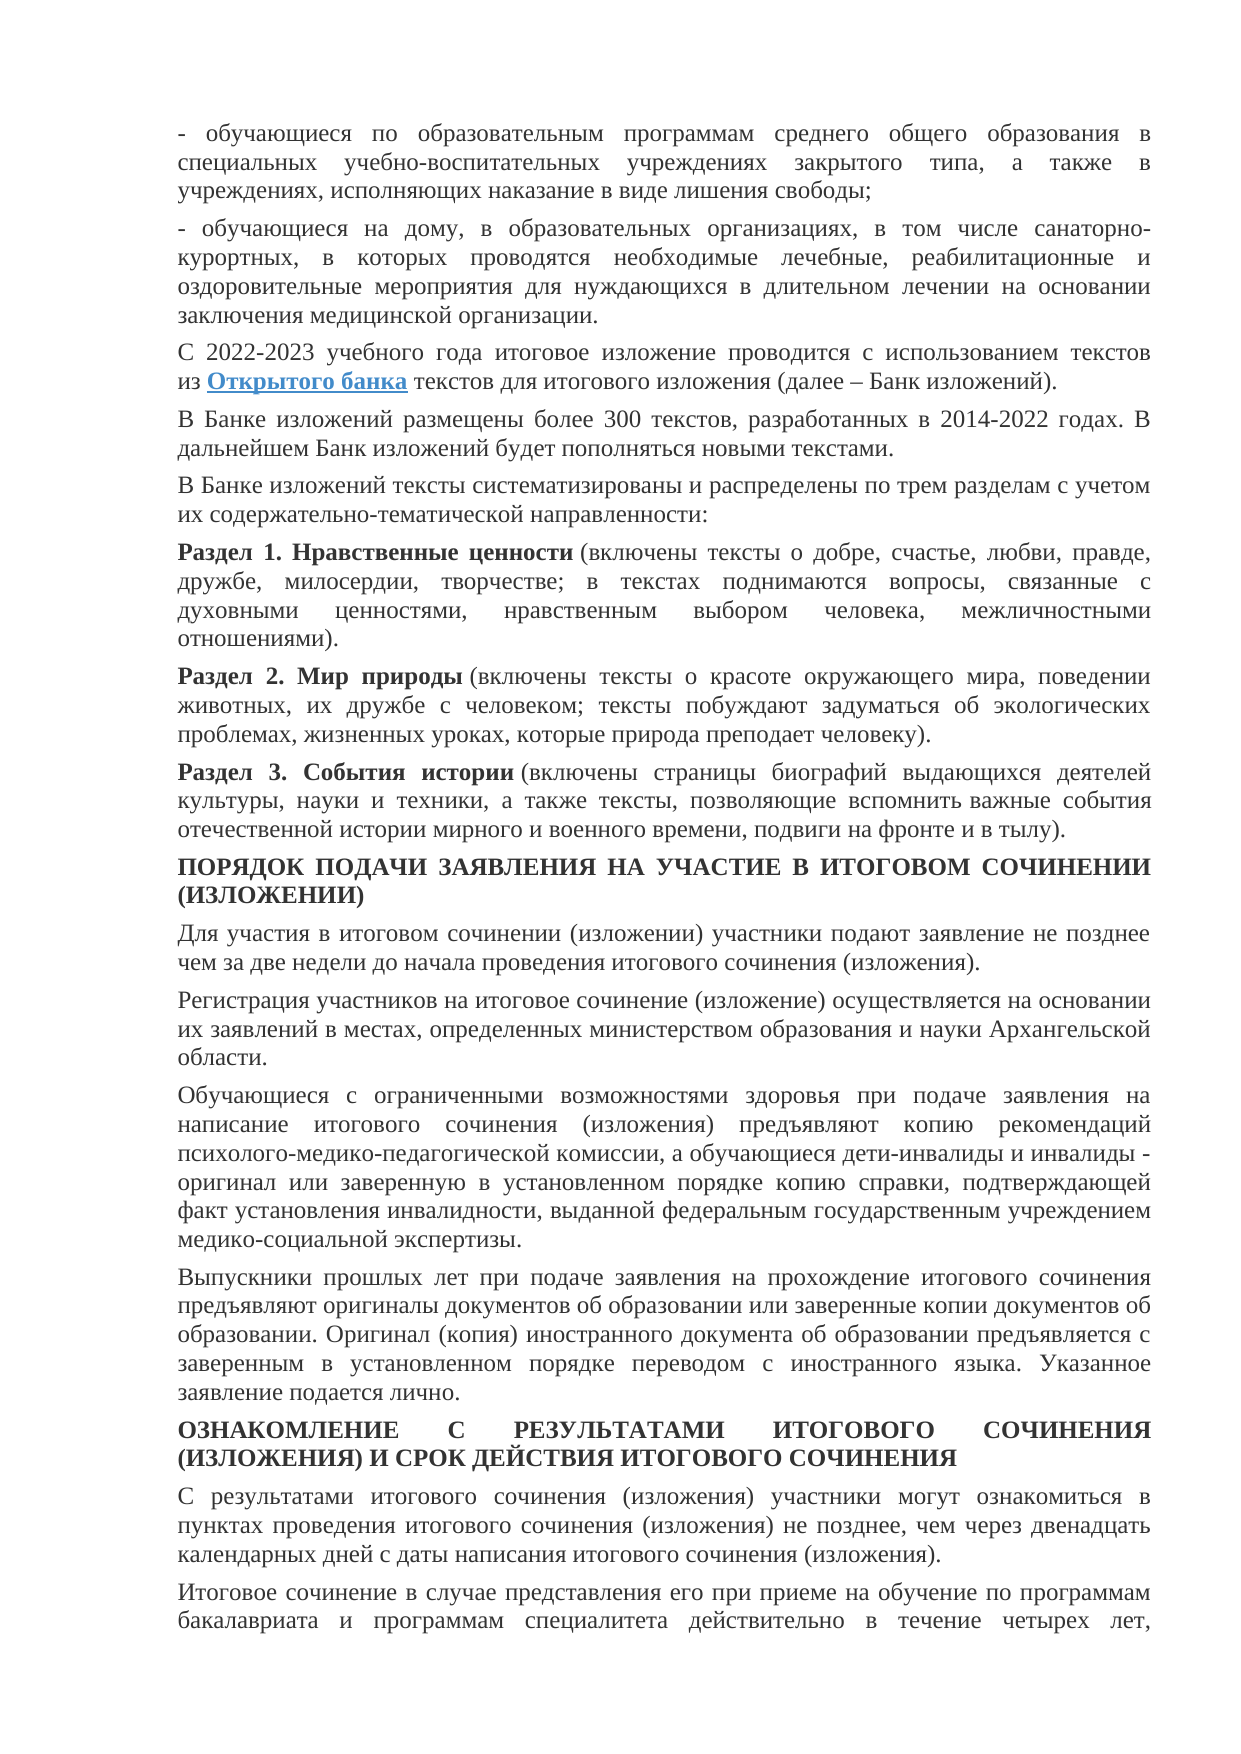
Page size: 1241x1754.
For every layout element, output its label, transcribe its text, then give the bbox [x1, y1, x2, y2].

text С 2022-2023 учебного года итоговое изложение проводится с использованием текстов из Открытого банка текстов для итогового изложения (далее – Банк изложений). [177, 337, 1152, 395]
text - обучающиеся на дому, в образовательных организациях, в том числе санаторно-курортных, в которых проводятся необходимые лечебные, реабилитационные и оздоровительные мероприятия для нуждающихся в длительном лечении на основании заключения медицинской организации. [177, 213, 1152, 328]
text ПОРЯДОК ПОДАЧИ ЗАЯВЛЕНИЯ НА УЧАСТИЕ В ИТОГОВОМ СОЧИНЕНИИ (ИЗЛОЖЕНИИ) [177, 852, 1152, 909]
text Для участия в итоговом сочинении (изложении) участники подают заявление не позднее чем за две недели до начала проведения итогового сочинения (изложения). [177, 918, 1152, 976]
text Раздел 3. События истории (включены страницы биографий выдающихся деятелей культуры, науки и техники, а также тексты, позволяющие вспомнить важные события отечественной истории мирного и военного времени, подвиги на фронте и в тылу). [177, 757, 1152, 843]
text Выпускники прошлых лет при подаче заявления на прохождение итогового сочинения предъявляют оригиналы документов об образовании или заверенные копии документов об образовании. Оригинал (копия) иностранного документа об образовании предъявляется с заверенным в установленном порядке переводом с иностранного языка. Указанное заявление подается лично. [177, 1262, 1152, 1406]
text - обучающиеся по образовательным программам среднего общего образования в специальных учебно-воспитательных учреждениях закрытого типа, а также в учреждениях, исполняющих наказание в виде лишения свободы; [177, 118, 1152, 204]
text Раздел 1. Нравственные ценности (включены тексты о добре, счастье, любви, правде, дружбе, милосердии, творчестве; в текстах поднимаются вопросы, связанные с духовными ценностями, нравственным выбором человека, межличностными отношениями). [177, 537, 1152, 652]
text Регистрация участников на итоговое сочинение (изложение) осуществляется на основании их заявлений в местах, определенных министерством образования и науки Архангельской области. [177, 985, 1152, 1071]
text ОЗНАКОМЛЕНИЕ С РЕЗУЛЬТАТАМИ ИТОГОВОГО СОЧИНЕНИЯ (ИЗЛОЖЕНИЯ) И СРОК ДЕЙСТВИЯ ИТОГОВОГО СОЧИНЕНИЯ [177, 1415, 1152, 1472]
text В Банке изложений тексты систематизированы и распределены по трем разделам с учетом их содержательно-тематической направленности: [177, 471, 1152, 528]
text С результатами итогового сочинения (изложения) участники могут ознакомиться в пунктах проведения итогового сочинения (изложения) не позднее, чем через двенадцать календарных дней с даты написания итогового сочинения (изложения). [177, 1481, 1152, 1567]
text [177, 1577, 1152, 1634]
text Обучающиеся с ограниченными возможностями здоровья при подаче заявления на написание итогового сочинения (изложения) предъявляют копию рекомендаций психолого-медико-педагогической комиссии, а обучающиеся дети-инвалиды и инвалиды - оригинал или заверенную в установленном порядке копию справки, подтверждающей факт установления инвалидности, выданной федеральным государственным учреждением медико-социальной экспертизы. [177, 1080, 1152, 1253]
text Раздел 2. Мир природы (включены тексты о красоте окружающего мира, поведении животных, их дружбе с человеком; тексты побуждают задуматься об экологических проблемах, жизненных уроках, которые природа преподает человеку). [177, 661, 1152, 747]
text В Банке изложений размещены более 300 текстов, разработанных в 2014-2022 годах. В дальнейшем Банк изложений будет пополняться новыми текстами. [177, 404, 1152, 462]
